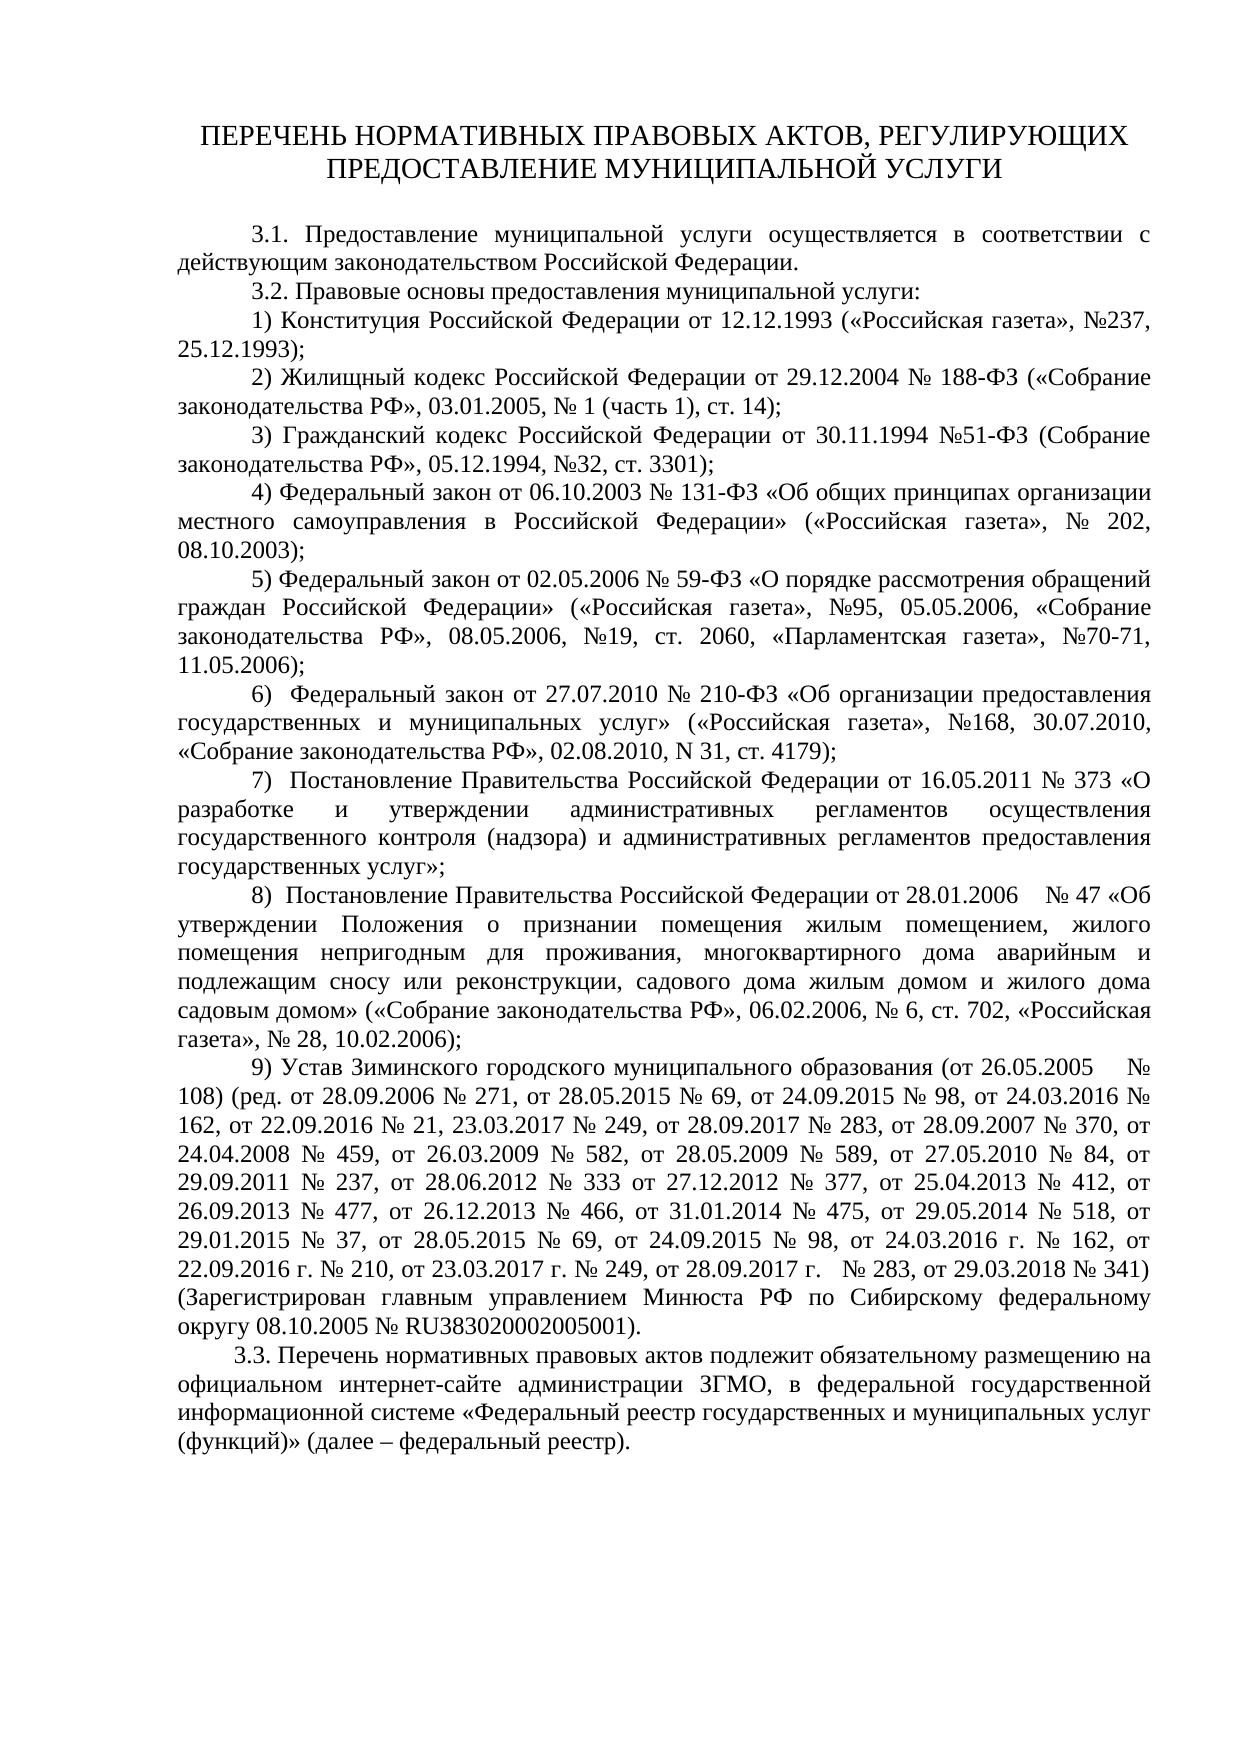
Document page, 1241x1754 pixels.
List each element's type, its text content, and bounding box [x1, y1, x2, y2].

text ПЕРЕЧЕНЬ НОРМАТИВНЫХ ПРАВОВЫХ АКТОВ, РЕГУЛИРУЮЩИХ ПРЕДОСТАВЛЕНИЕ МУНИЦИПАЛЬНОЙ УСЛУГИ [177, 118, 1152, 185]
text 3.2. Правовые основы предоставления муниципальной услуги: [177, 276, 1152, 305]
text 6) Федеральный закон от 27.07.2010 № 210-ФЗ «Об организации предоставления государственных и муниципальных услуг» («Российская газета», №168, 30.07.2010, «Собрание законодательства РФ», 02.08.2010, N 31, ст. 4179); [177, 679, 1152, 765]
text 5) Федеральный закон от 02.05.2006 № 59-ФЗ «О порядке рассмотрения обращений граждан Российской Федерации» («Российская газета», №95, 05.05.2006, «Собрание законодательства РФ», 08.05.2006, №19, ст. 2060, «Парламентская газета», №70-71, 11.05.2006); [177, 564, 1152, 679]
text 1) Конституция Российской Федерации от 12.12.1993 («Российская газета», №237, 25.12.1993); [177, 305, 1152, 362]
text 7) Постановление Правительства Российской Федерации от 16.05.2011 № 373 «О разработке и утверждении административных регламентов осуществления государственного контроля (надзора) и административных регламентов предоставления государственных услуг»; [177, 765, 1152, 880]
text 4) Федеральный закон от 06.10.2003 № 131-ФЗ «Об общих принципах организации местного самоуправления в Российской Федерации» («Российская газета», № 202, 08.10.2003); [177, 477, 1152, 564]
text 2) Жилищный кодекс Российской Федерации от 29.12.2004 № 188-ФЗ («Собрание законодательства РФ», 03.01.2005, № 1 (часть 1), ст. 14); [177, 362, 1152, 420]
text 9) Устав Зиминского городского муниципального образования (от 26.05.2005 № 108) (ред. от 28.09.2006 № 271, от 28.05.2015 № 69, от 24.09.2015 № 98, от 24.03.2016 № 162, от 22.09.2016 № 21, 23.03.2017 № 249, от 28.09.2017 № 283, от 28.09.2007 № 370, от 24.04.2008 № 459, от 26.03.2009 № 582, от 28.05.2009 № 589, от 27.05.2010 № 84, от 29.09.2011 № 237, от 28.06.2012 № 333 от 27.12.2012 № 377, от 25.04.2013 № 412, от 26.09.2013 № 477, от 26.12.2013 № 466, от 31.01.2014 № 475, от 29.05.2014 № 518, от 29.01.2015 № 37, от 28.05.2015 № 69, от 24.09.2015 № 98, от 24.03.2016 г. № 162, от 22.09.2016 г. № 210, от 23.03.2017 г. № 249, от 28.09.2017 г. № 283, от 29.03.2018 № 341) (Зарегистрирован главным управлением Минюста РФ по Сибирскому федеральному округу 08.10.2005 № RU383020002005001). [177, 1052, 1152, 1340]
text 8) Постановление Правительства Российской Федерации от 28.01.2006 № 47 «Об утверждении Положения о признании помещения жилым помещением, жилого помещения непригодным для проживания, многоквартирного дома аварийным и подлежащим сносу или реконструкции, садового дома жилым домом и жилого дома садовым домом» («Собрание законодательства РФ», 06.02.2006, № 6, ст. 702, «Российская газета», № 28, 10.02.2006); [177, 880, 1152, 1052]
text 3) Гражданский кодекс Российской Федерации от 30.11.1994 №51-ФЗ (Собрание законодательства РФ», 05.12.1994, №32, ст. 3301); [177, 420, 1152, 477]
title 3.3. Перечень нормативных правовых актов подлежит обязательному размещению на официальном интернет-сайте администрации ЗГМО, в федеральной государственной информационной системе «Федеральный реестр государственных и муниципальных услуг (функций)» (далее – федеральный реестр). [177, 1340, 1152, 1455]
text 3.1. Предоставление муниципальной услуги осуществляется в соответствии с действующим законодательством Российской Федерации. [177, 219, 1152, 276]
